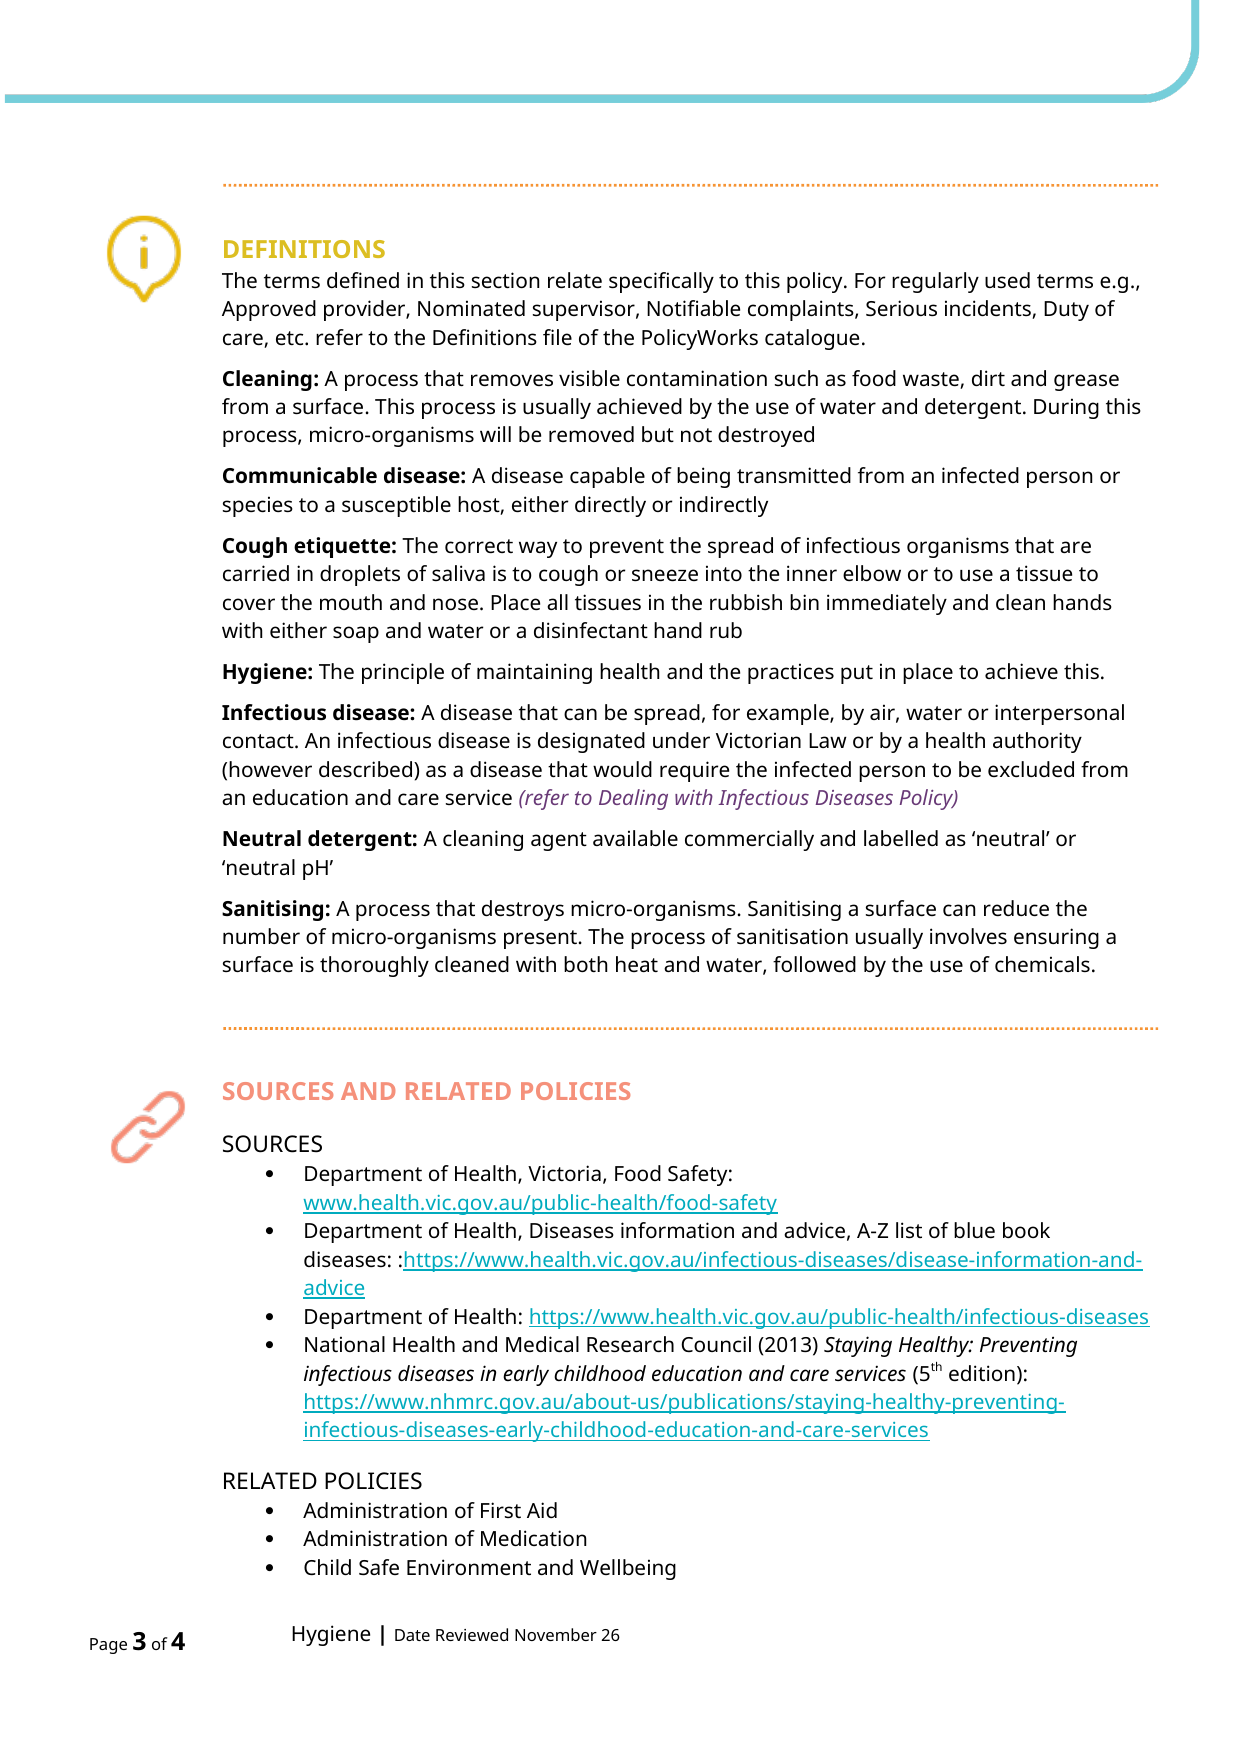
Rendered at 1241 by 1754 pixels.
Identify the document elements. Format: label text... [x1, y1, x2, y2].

text Sanitising: A process that destroys micro-organisms. Sanitising a surface can reduce the number of micro-organisms present. The process of sanitisation usually involves ensuring a surface is thoroughly cleaned with both heat and water, followed by the use of chemicals. [222, 894, 1152, 979]
text Cough etiquette: The correct way to prevent the spread of infectious organisms that are carried in droplets of saliva is to cough or sneeze into the inner elbow or to use a tissue to cover the mouth and nose. Place all tissues in the rubbish bin immediately and clean hands with either soap and water or a disinfectant hand rub [222, 531, 1152, 645]
picture [4, 0, 1241, 126]
subtitle Related Policies [222, 1465, 1152, 1496]
text National Health and Medical Research Council (2013) Staying Healthy: Preventing infectious diseases in early childhood education and care services (5th edition): https://www.nhmrc.gov.au/about-us/publications/staying-healthy-preventing-infectious-diseases-early-childhood-education-and-care-services [266, 1330, 1152, 1444]
text Hygiene: The principle of maintaining health and the practices put in place to achieve this. [222, 657, 1152, 686]
picture [79, 1059, 216, 1196]
text Administration of First Aid [266, 1496, 1152, 1524]
text Neutral detergent: A cleaning agent available commercially and labelled as ‘neutral’ or ‘neutral pH’ [222, 824, 1152, 881]
text Department of Health: https://www.health.vic.gov.au/public-health/infectious-diseases [266, 1302, 1152, 1330]
subtitle Sources [222, 1128, 1152, 1159]
text Infectious disease: A disease that can be spread, for example, by air, water or interpersonal contact. An infectious disease is designated under Victorian Law or by a health authority (however described) as a disease that would require the infected person to be excluded from an education and care service (refer to Dealing with Infectious Diseases Policy) [222, 698, 1152, 812]
text Department of Health, Victoria, Food Safety: www.health.vic.gov.au/public-health/food-safety [266, 1159, 1152, 1216]
text Communicable disease: A disease capable of being transmitted from an infected person or species to a susceptible host, either directly or indirectly [222, 462, 1152, 518]
text Administration of Medication [266, 1524, 1152, 1553]
text Sources and Related Policies [222, 1073, 1152, 1107]
picture [75, 191, 212, 327]
text Department of Health, Diseases information and advice, A-Z list of blue book diseases: :https://www.health.vic.gov.au/infectious-diseases/disease-information-and-advice [266, 1216, 1152, 1302]
text Child Safe Environment and Wellbeing [266, 1553, 1152, 1581]
text The terms defined in this section relate specifically to this policy. For regularly used terms e.g., Approved provider, Nominated supervisor, Notifiable complaints, Serious incidents, Duty of care, etc. refer to the Definitions file of the PolicyWorks catalogue. [222, 266, 1152, 351]
text Definitions [222, 232, 1152, 266]
text Cleaning: A process that removes visible contamination such as food waste, dirt and grease from a surface. This process is usually achieved by the use of water and detergent. During this process, micro-organisms will be removed but not destroyed [222, 364, 1152, 449]
